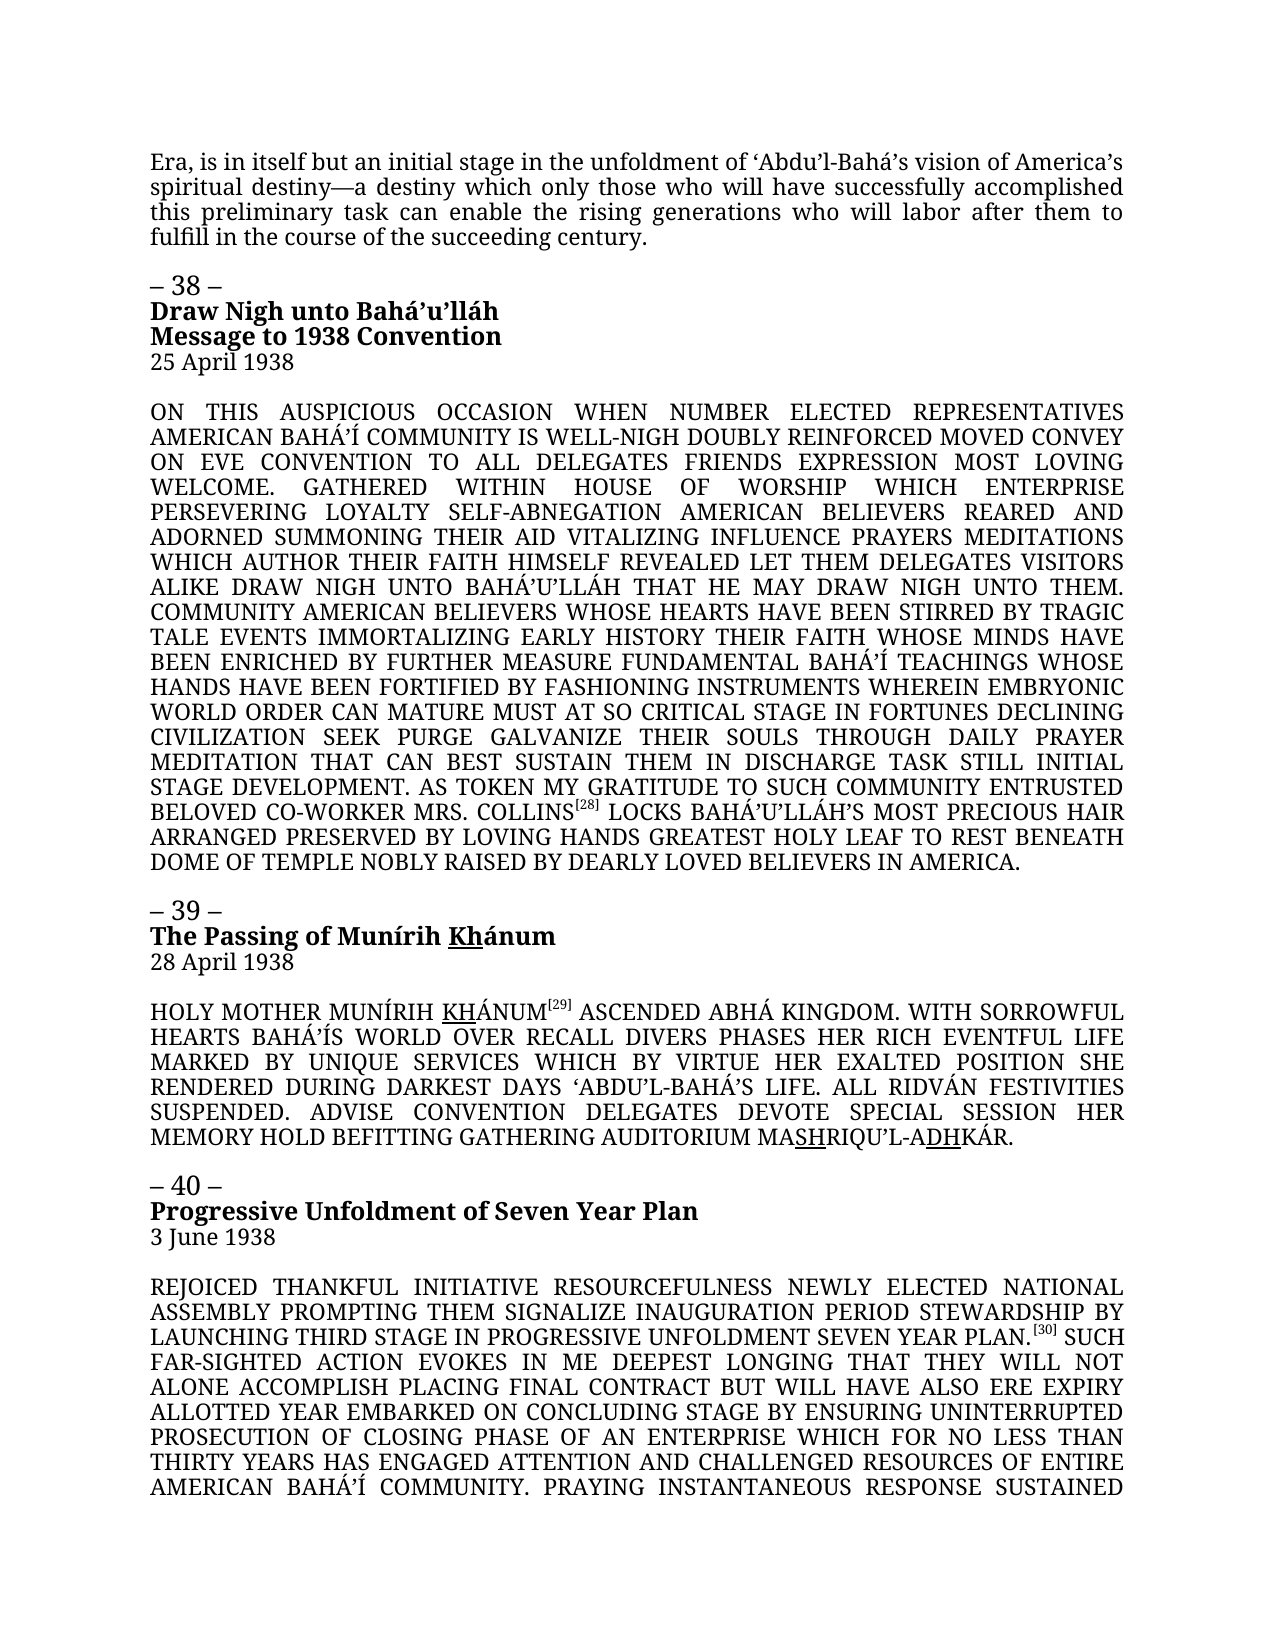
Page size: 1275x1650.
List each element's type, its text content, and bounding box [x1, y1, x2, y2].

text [150, 150, 1125, 250]
text HOLY MOTHER MUNÍRIH KHÁNUM[29] ASCENDED ABHÁ KINGDOM. WITH SORROWFUL HEARTS BAHÁ’ÍS WORLD OVER RECALL DIVERS PHASES HER RICH EVENTFUL LIFE MARKED BY UNIQUE SERVICES WHICH BY VIRTUE HER EXALTED POSITION SHE RENDERED DURING DARKEST DAYS ‘ABDU’L-BAHÁ’S LIFE. ALL RIDVÁN FESTIVITIES SUSPENDED. ADVISE CONVENTION DELEGATES DEVOTE SPECIAL SESSION HER MEMORY HOLD BEFITTING GATHERING AUDITORIUM MASHRIQU’L-ADHKÁR. [150, 1000, 1125, 1150]
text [150, 1275, 1125, 1500]
text ON THIS AUSPICIOUS OCCASION WHEN NUMBER ELECTED REPRESENTATIVES AMERICAN BAHÁ’Í COMMUNITY IS WELL-NIGH DOUBLY REINFORCED MOVED CONVEY ON EVE CONVENTION TO ALL DELEGATES FRIENDS EXPRESSION MOST LOVING WELCOME. GATHERED WITHIN HOUSE OF WORSHIP WHICH ENTERPRISE PERSEVERING LOYALTY SELF-ABNEGATION AMERICAN BELIEVERS REARED AND ADORNED SUMMONING THEIR AID VITALIZING INFLUENCE PRAYERS MEDITATIONS WHICH AUTHOR THEIR FAITH HIMSELF REVEALED LET THEM DELEGATES VISITORS ALIKE DRAW NIGH UNTO BAHÁ’U’LLÁH THAT HE MAY DRAW NIGH UNTO THEM. COMMUNITY AMERICAN BELIEVERS WHOSE HEARTS HAVE BEEN STIRRED BY TRAGIC TALE EVENTS IMMORTALIZING EARLY HISTORY THEIR FAITH WHOSE MINDS HAVE BEEN ENRICHED BY FURTHER MEASURE FUNDAMENTAL BAHÁ’Í TEACHINGS WHOSE HANDS HAVE BEEN FORTIFIED BY FASHIONING INSTRUMENTS WHEREIN EMBRYONIC WORLD ORDER CAN MATURE MUST AT SO CRITICAL STAGE IN FORTUNES DECLINING CIVILIZATION SEEK PURGE GALVANIZE THEIR SOULS THROUGH DAILY PRAYER MEDITATION THAT CAN BEST SUSTAIN THEM IN DISCHARGE TASK STILL INITIAL STAGE DEVELOPMENT. AS TOKEN MY GRATITUDE TO SUCH COMMUNITY ENTRUSTED BELOVED CO-WORKER MRS. COLLINS[28] LOCKS BAHÁ’U’LLÁH’S MOST PRECIOUS HAIR ARRANGED PRESERVED BY LOVING HANDS GREATEST HOLY LEAF TO REST BENEATH DOME OF TEMPLE NOBLY RAISED BY DEARLY LOVED BELIEVERS IN AMERICA. [150, 400, 1125, 875]
